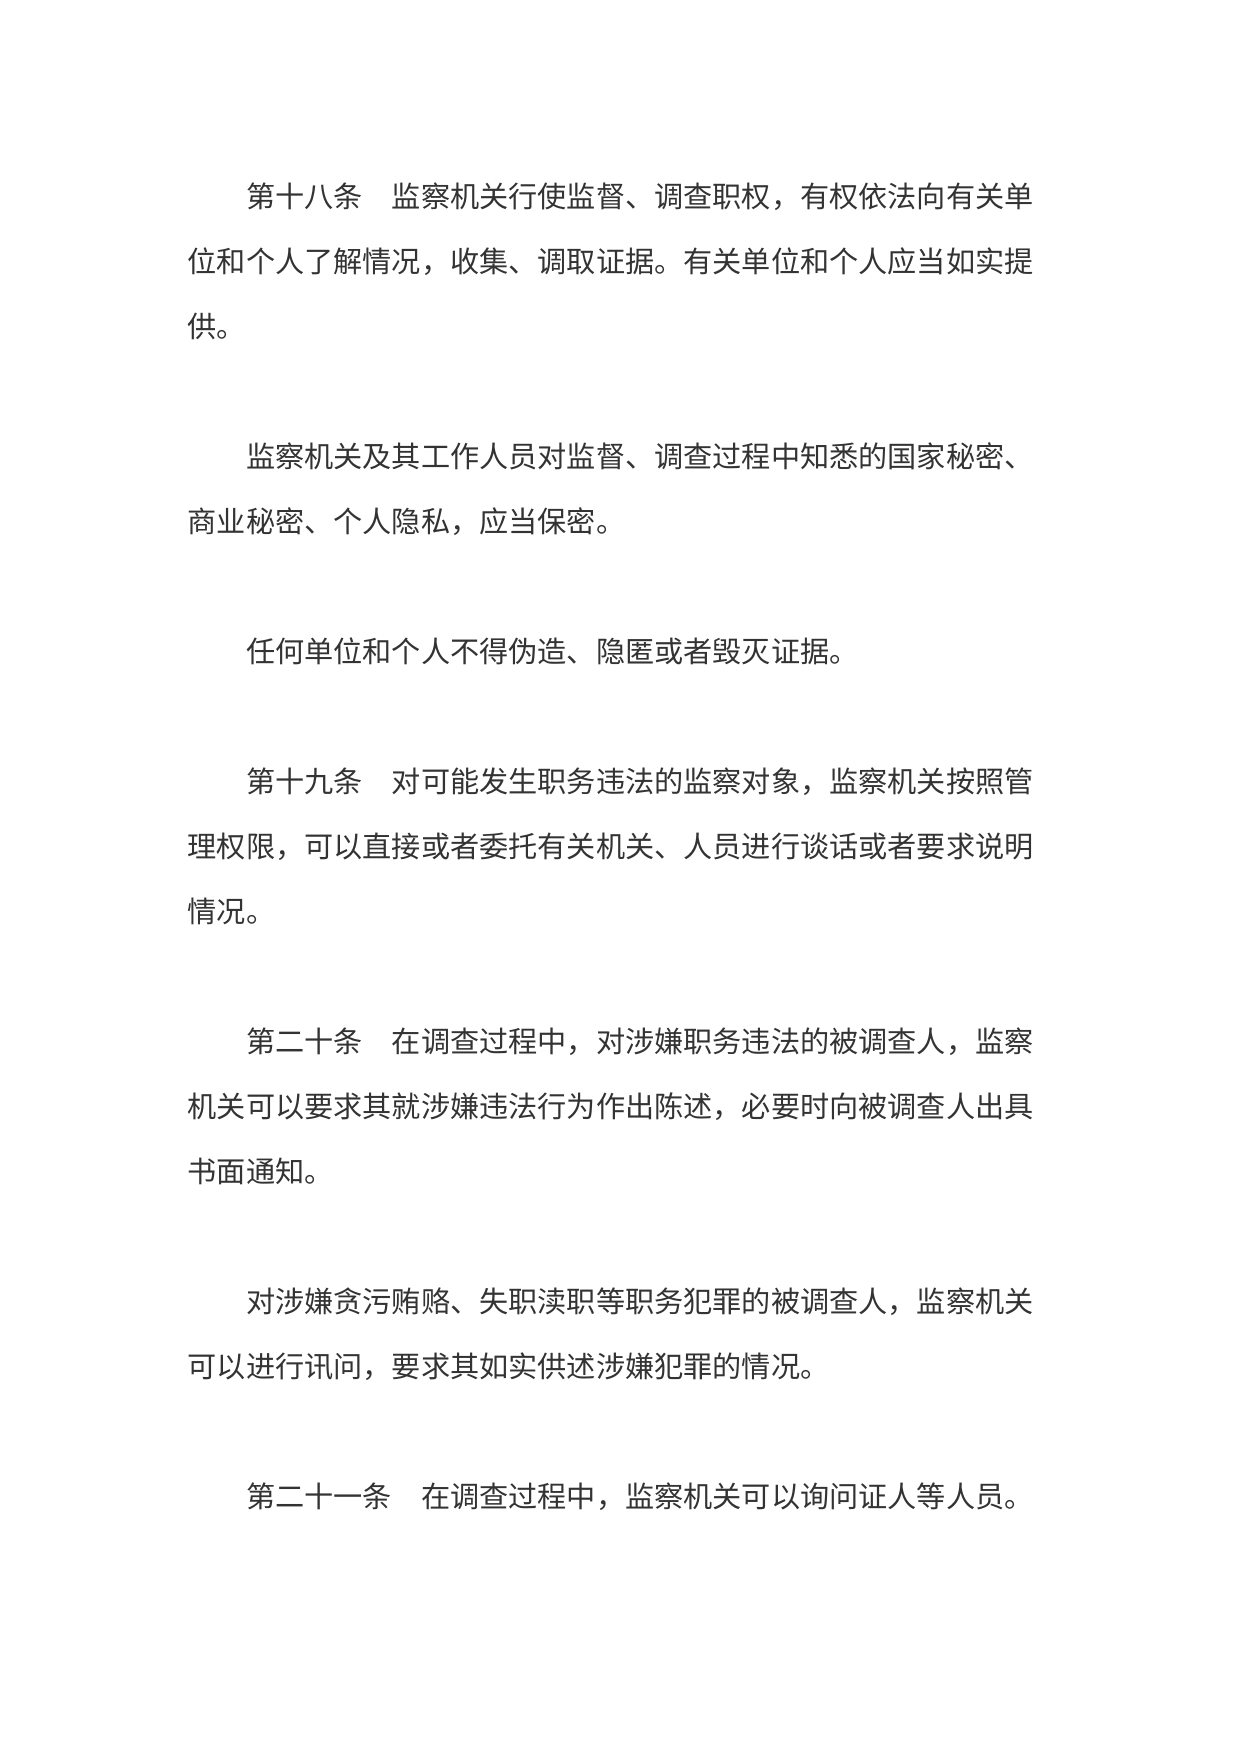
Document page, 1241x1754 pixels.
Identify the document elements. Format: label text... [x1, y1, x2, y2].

text 第十九条 对可能发生职务违法的监察对象，监察机关按照管理权限，可以直接或者委托有关机关、人员进行谈话或者要求说明情况。 [187, 747, 1053, 942]
text 监察机关及其工作人员对监督、调查过程中知悉的国家秘密、商业秘密、个人隐私，应当保密。 [187, 422, 1053, 552]
text 任何单位和个人不得伪造、隐匿或者毁灭证据。 [187, 617, 1053, 682]
text 第二十一条 在调查过程中，监察机关可以询问证人等人员。 [187, 1462, 1053, 1527]
text 第二十条 在调查过程中，对涉嫌职务违法的被调查人，监察机关可以要求其就涉嫌违法行为作出陈述，必要时向被调查人出具书面通知。 [187, 1007, 1053, 1202]
text 第十八条 监察机关行使监督、调查职权，有权依法向有关单位和个人了解情况，收集、调取证据。有关单位和个人应当如实提供。 [187, 162, 1053, 357]
text 对涉嫌贪污贿赂、失职渎职等职务犯罪的被调查人，监察机关可以进行讯问，要求其如实供述涉嫌犯罪的情况。 [187, 1267, 1053, 1397]
